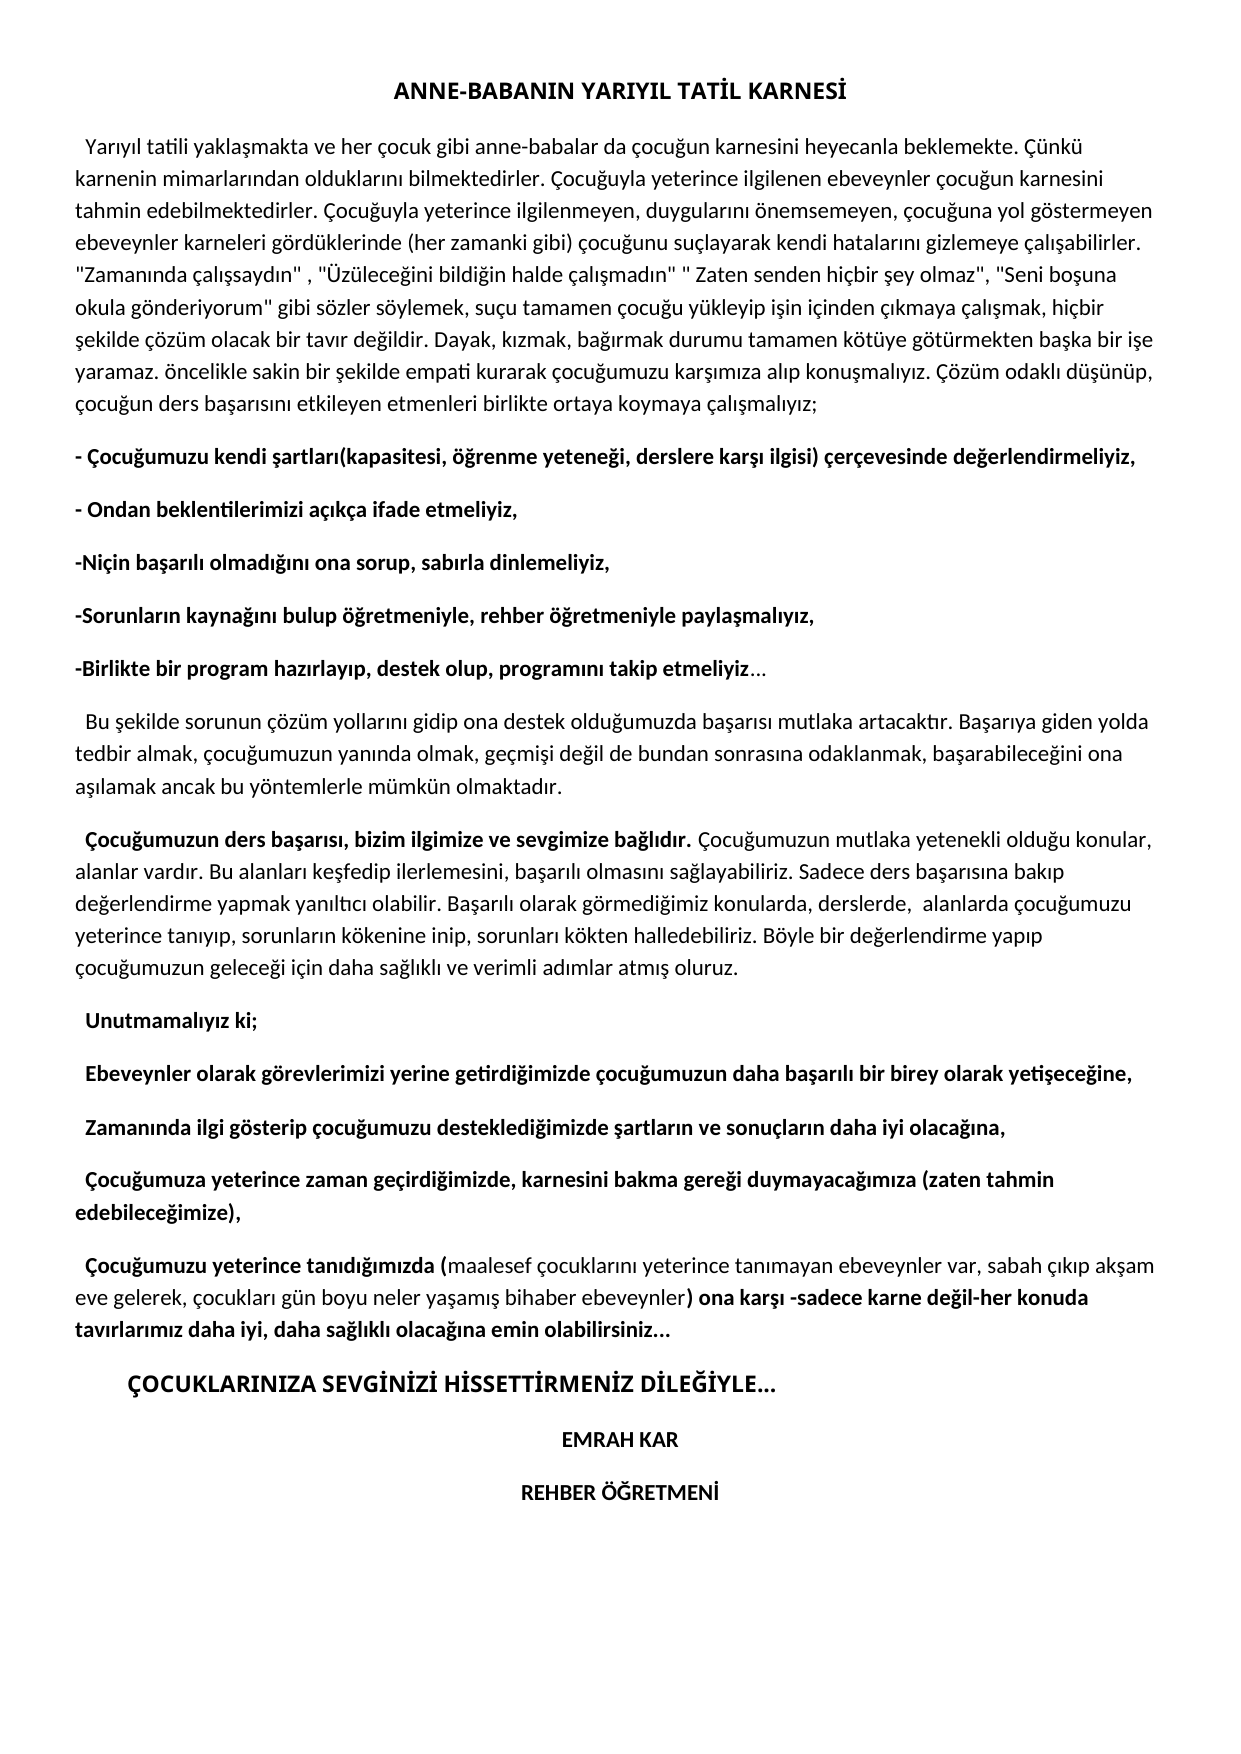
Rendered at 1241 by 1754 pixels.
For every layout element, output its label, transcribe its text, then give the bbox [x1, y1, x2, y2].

text Bu şekilde sorunun çözüm yollarını gidip ona destek olduğumuzda başarısı mutlaka artacaktır. Başarıya giden yolda tedbir almak, çocuğumuzun yanında olmak, geçmişi değil de bundan sonrasına odaklanmak, başarabileceğini ona aşılamak ancak bu yöntemlerle mümkün olmaktadır. [75, 707, 1165, 800]
text -Niçin başarılı olmadığını ona sorup, sabırla dinlemeliyiz, [75, 548, 1165, 576]
text -Sorunların kaynağını bulup öğretmeniyle, rehber öğretmeniyle paylaşmalıyız, [75, 601, 1165, 629]
text ÇOCUKLARINIZA SEVGİNİZİ HİSSETTİRMENİZ DİLEĞİYLE... [75, 1368, 1165, 1399]
text ANNE-BABANIN YARIYIL TATİL KARNESİ [75, 75, 1165, 106]
text EMRAH KAR [75, 1425, 1165, 1453]
text Çocuğumuzu yeterince tanıdığımızda (maalesef çocuklarını yeterince tanımayan ebeveynler var, sabah çıkıp akşam eve gelerek, çocukları gün boyu neler yaşamış bihaber ebeveynler) ona karşı -sadece karne değil-her konuda tavırlarımız daha iyi, daha sağlıklı olacağına emin olabilirsiniz... [75, 1251, 1165, 1343]
text - Çocuğumuzu kendi şartları(kapasitesi, öğrenme yeteneği, derslere karşı ilgisi) çerçevesinde değerlendirmeliyiz, [75, 442, 1165, 470]
text - Ondan beklentilerimizi açıkça ifade etmeliyiz, [75, 495, 1165, 523]
text Unutmamalıyız ki; [75, 1007, 1165, 1034]
text Yarıyıl tatili yaklaşmakta ve her çocuk gibi anne-babalar da çocuğun karnesini heyecanla beklemekte. Çünkü karnenin mimarlarından olduklarını bilmektedirler. Çocuğuyla yeterince ilgilenen ebeveynler çocuğun karnesini tahmin edebilmektedirler. Çocuğuyla yeterince ilgilenmeyen, duygularını önemsemeyen, çocuğuna yol göstermeyen ebeveynler karneleri gördüklerinde (her zamanki gibi) çocuğunu suçlayarak kendi hatalarını gizlemeye çalışabilirler. "Zamanında çalışsaydın" , "Üzüleceğini bildiğin halde çalışmadın" " Zaten senden hiçbir şey olmaz", "Seni boşuna okula gönderiyorum" gibi sözler söylemek, suçu tamamen çocuğu yükleyip işin içinden çıkmaya çalışmak, hiçbir şekilde çözüm olacak bir tavır değildir. Dayak, kızmak, bağırmak durumu tamamen kötüye götürmekten başka bir işe yaramaz. öncelikle sakin bir şekilde empati kurarak çocuğumuzu karşımıza alıp konuşmalıyız. Çözüm odaklı düşünüp, çocuğun ders başarısını etkileyen etmenleri birlikte ortaya koymaya çalışmalıyız; [75, 132, 1165, 417]
text Ebeveynler olarak görevlerimizi yerine getirdiğimizde çocuğumuzun daha başarılı bir birey olarak yetişeceğine, [75, 1059, 1165, 1088]
text Çocuğumuza yeterince zaman geçirdiğimizde, karnesini bakma gereği duymayacağımıza (zaten tahmin edebileceğimize), [75, 1166, 1165, 1226]
text REHBER ÖĞRETMENİ [75, 1478, 1165, 1506]
text -Birlikte bir program hazırlayıp, destek olup, programını takip etmeliyiz... [75, 654, 1165, 682]
text Zamanında ilgi gösterip çocuğumuzu desteklediğimizde şartların ve sonuçların daha iyi olacağına, [75, 1113, 1165, 1141]
text Çocuğumuzun ders başarısı, bizim ilgimize ve sevgimize bağlıdır. Çocuğumuzun mutlaka yetenekli olduğu konular, alanlar vardır. Bu alanları keşfedip ilerlemesini, başarılı olmasını sağlayabiliriz. Sadece ders başarısına bakıp değerlendirme yapmak yanıltıcı olabilir. Başarılı olarak görmediğimiz konularda, derslerde, alanlarda çocuğumuzu yeterince tanıyıp, sorunların kökenine inip, sorunları kökten halledebiliriz. Böyle bir değerlendirme yapıp çocuğumuzun geleceği için daha sağlıklı ve verimli adımlar atmış oluruz. [75, 825, 1165, 982]
